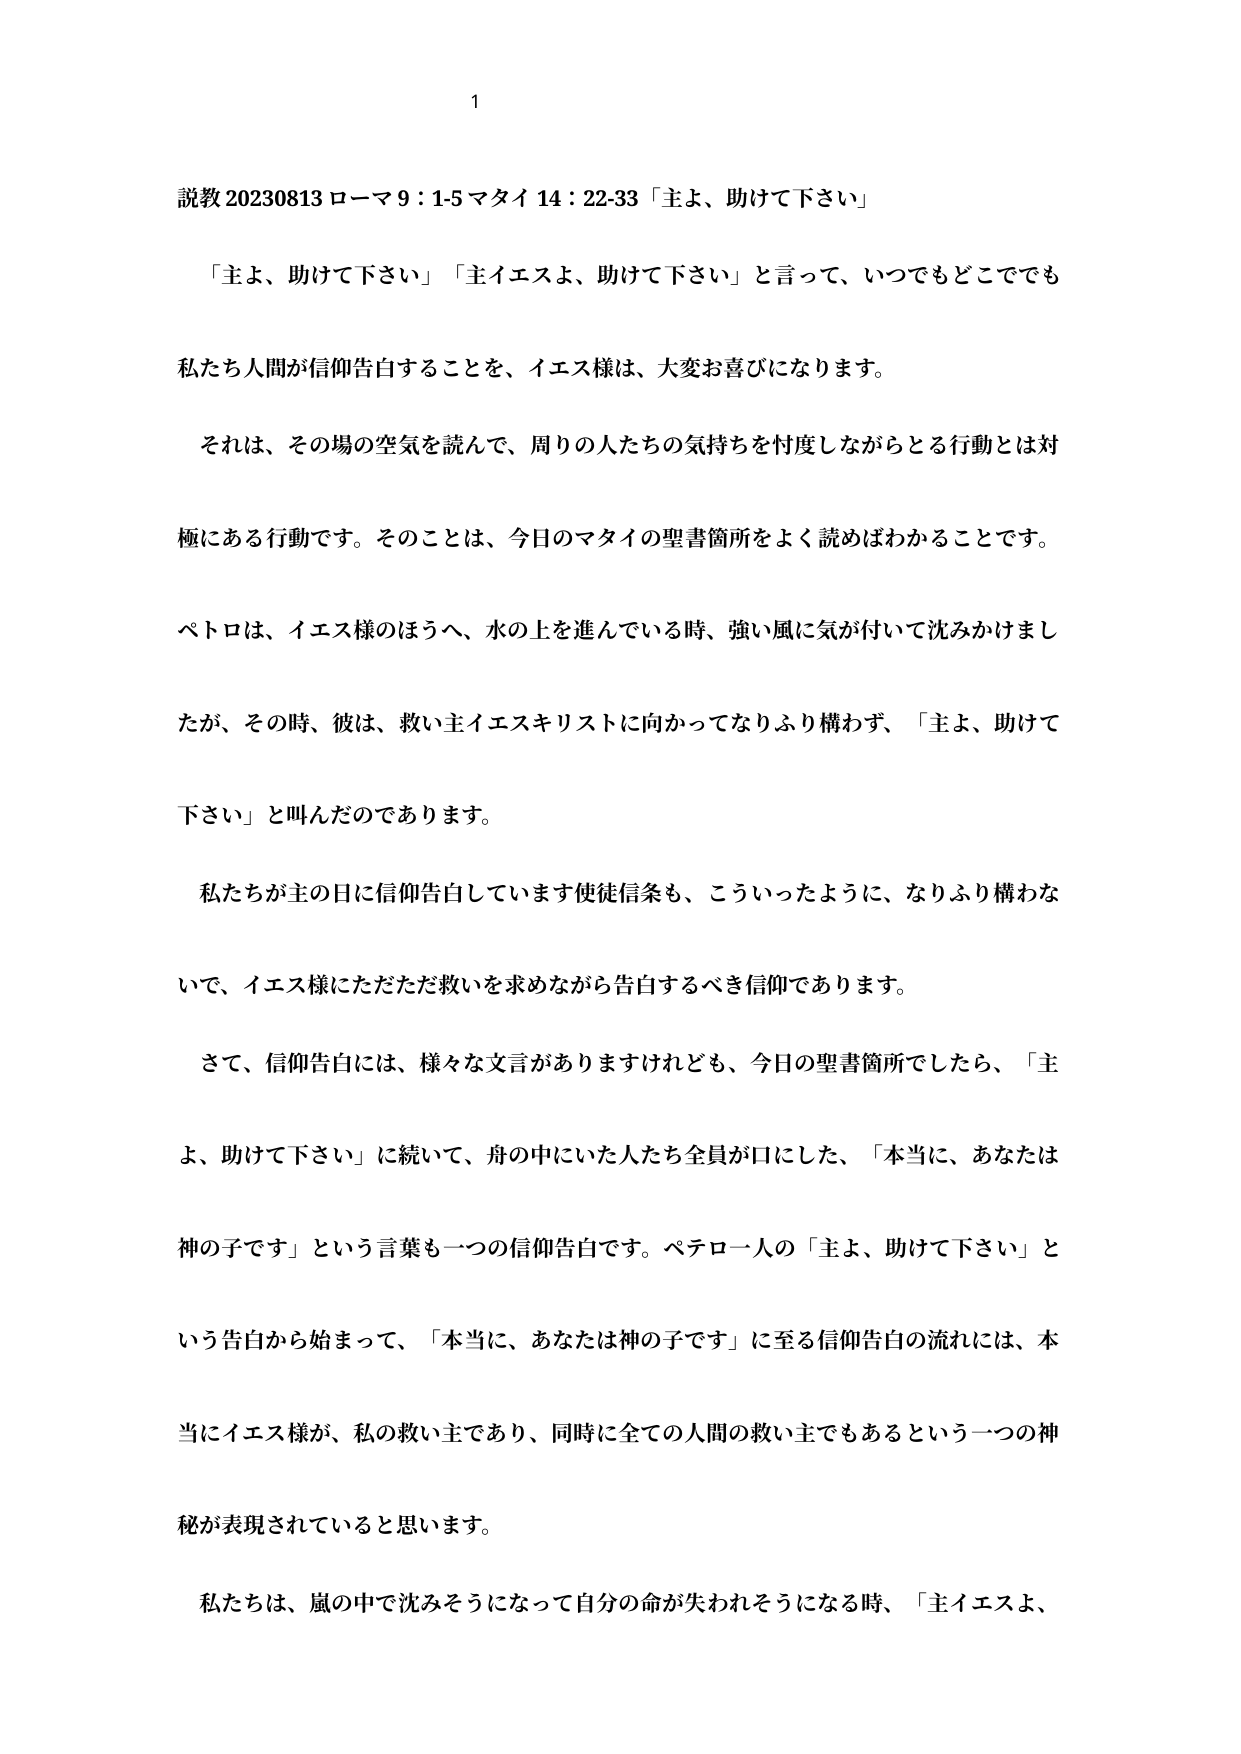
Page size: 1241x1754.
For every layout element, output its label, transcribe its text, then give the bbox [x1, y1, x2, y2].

text さて、信仰告白には、様々な文言がありますけれども、今日の聖書箇所でしたら、「主よ、助けて下さい」に続いて、舟の中にいた人たち全員が口にした、「本当に、あなたは神の子です」という言葉も一つの信仰告白です。ペテロ一人の「主よ、助けて下さい」という告白から始まって、「本当に、あなたは神の子です」に至る信仰告白の流れには、本当にイエス様が、私の救い主であり、同時に全ての人間の救い主でもあるという一つの神秘が表現されていると思います。 [177, 1031, 1063, 1555]
text 説教20230813ローマ9：1-5マタイ14：22-33「主よ、助けて下さい」 [177, 166, 1063, 228]
text 「主よ、助けて下さい」「主イエスよ、助けて下さい」と言って、いつでもどこででも、私たち人間が信仰告白することを、イエス様は、大変お喜びになります。 [177, 243, 1063, 398]
text それは、その場の空気を読んで、周りの人たちの気持ちを忖度しながらとる行動とは対極にある行動です。そのことは、今日のマタイの聖書箇所をよく読めばわかることです。ペトロは、イエス様のほうへ、水の上を進んでいる時、強い風に気が付いて沈みかけましたが、その時、彼は、救い主イエスキリストに向かってなりふり構わず、「主よ、助けて下さい」と叫んだのであります。 [177, 413, 1063, 845]
text 私たちが主の日に信仰告白しています使徒信条も、こういったように、なりふり構わないで、イエス様にただただ救いを求めながら告白するべき信仰であります。 [177, 861, 1063, 1015]
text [177, 1571, 1063, 1632]
